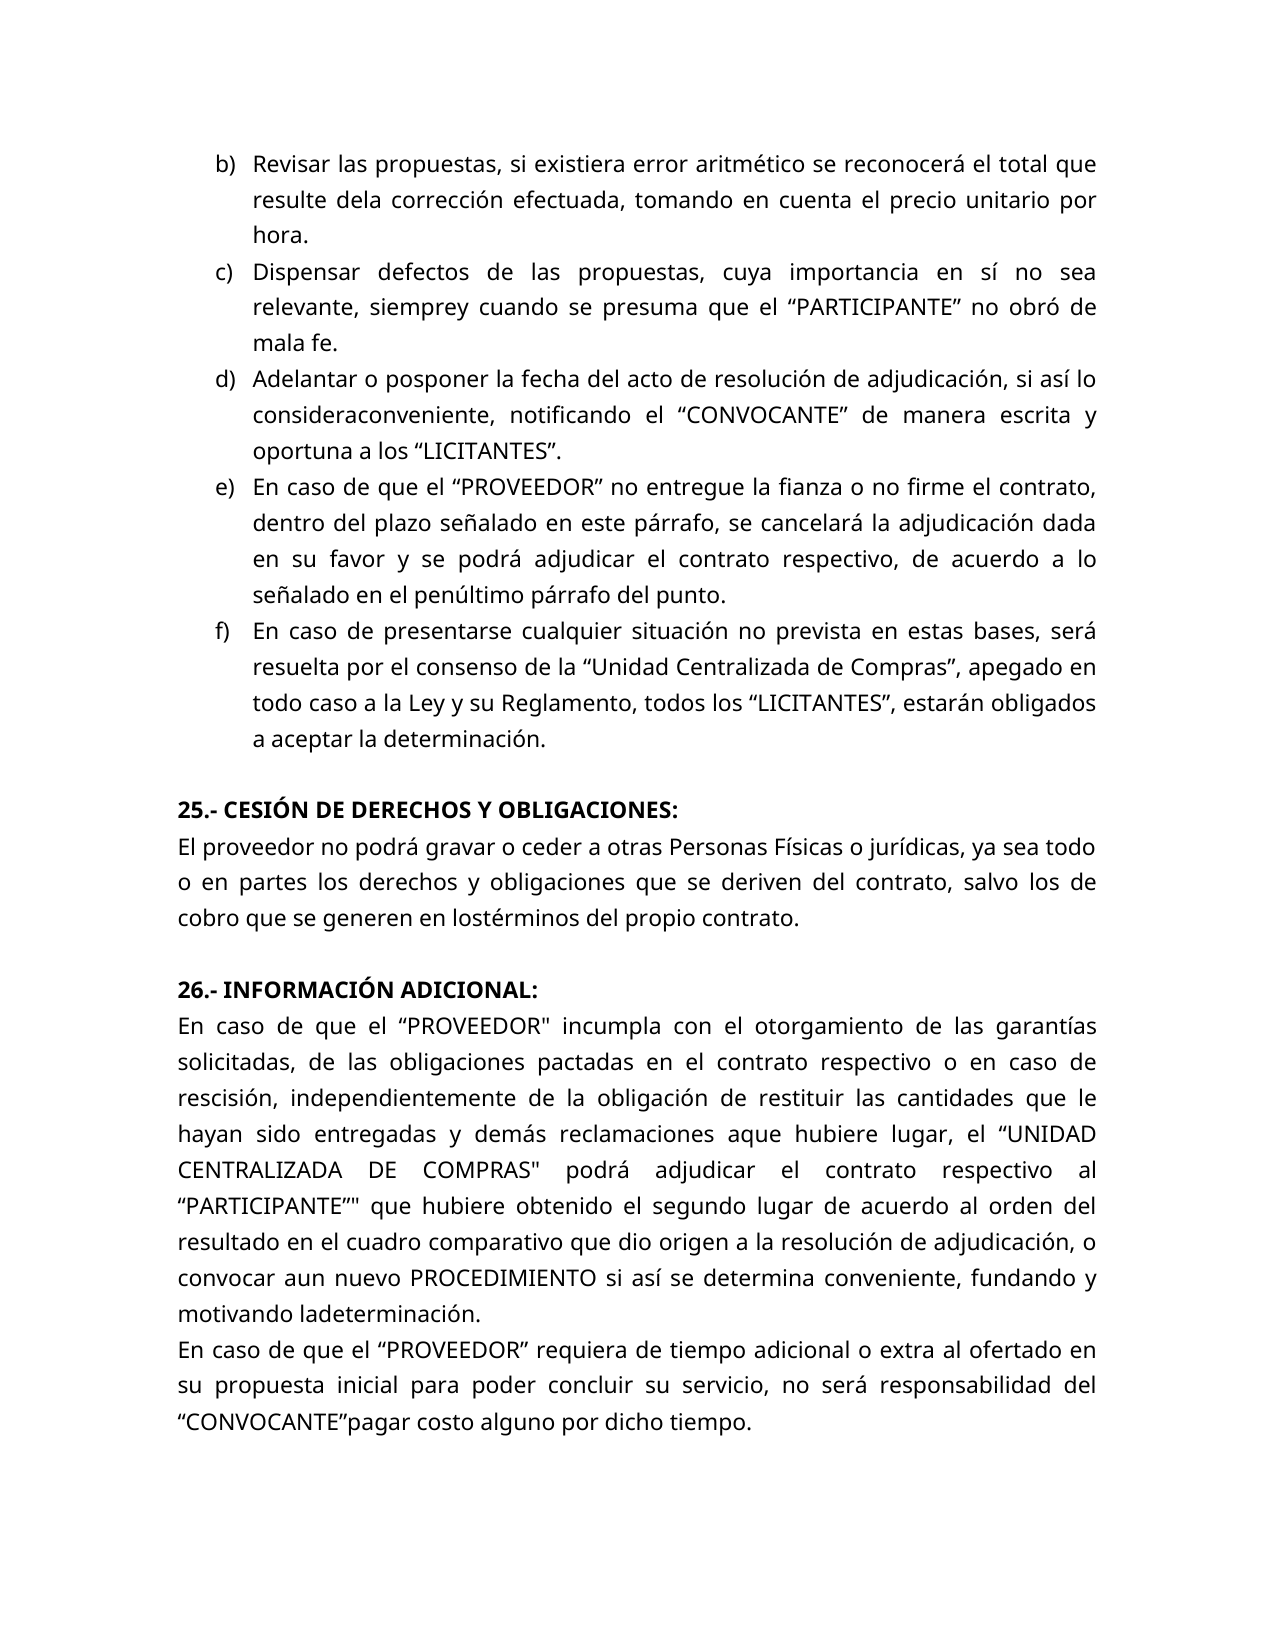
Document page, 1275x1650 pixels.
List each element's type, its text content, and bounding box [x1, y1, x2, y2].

text En caso de que el “PROVEEDOR” requiera de tiempo adicional o extra al ofertado en su propuesta inicial para poder concluir su servicio, no será responsabilidad del “CONVOCANTE”pagar costo alguno por dicho tiempo. [177, 1333, 1098, 1437]
text El proveedor no podrá gravar o ceder a otras Personas Físicas o jurídicas, ya sea todo o en partes los derechos y obligaciones que se deriven del contrato, salvo los de cobro que se generen en lostérminos del propio contrato. [177, 830, 1098, 933]
list Revisar las propuestas, si existiera error aritmético se reconocerá el total que resulte dela corrección efectuada, tomando en cuenta el precio unitario por hora. [215, 148, 1098, 251]
text En caso de que el “PROVEEDOR" incumpla con el otorgamiento de las garantías solicitadas, de las obligaciones pactadas en el contrato respectivo o en caso de rescisión, independientemente de la obligación de restituir las cantidades que le hayan sido entregadas y demás reclamaciones aque hubiere lugar, el “UNIDAD CENTRALIZADA DE COMPRAS" podrá adjudicar el contrato respectivo al “PARTICIPANTE”" que hubiere obtenido el segundo lugar de acuerdo al orden del resultado en el cuadro comparativo que dio origen a la resolución de adjudicación, o convocar aun nuevo PROCEDIMIENTO si así se determina conveniente, fundando y motivando ladeterminación. [177, 1010, 1098, 1329]
text 25.- CESIÓN DE DERECHOS Y OBLIGACIONES: [177, 794, 1098, 826]
list En caso de que el “PROVEEDOR” no entregue la fianza o no firme el contrato, dentro del plazo señalado en este párrafo, se cancelará la adjudicación dada en su favor y se podrá adjudicar el contrato respectivo, de acuerdo a lo señalado en el penúltimo párrafo del punto. [215, 471, 1098, 610]
list Adelantar o posponer la fecha del acto de resolución de adjudicación, si así lo consideraconveniente, notificando el “CONVOCANTE” de manera escrita y oportuna a los “LICITANTES”. [215, 363, 1098, 466]
list Dispensar defectos de las propuestas, cuya importancia en sí no sea relevante, siemprey cuando se presuma que el “PARTICIPANTE” no obró de mala fe. [215, 255, 1098, 358]
list En caso de presentarse cualquier situación no prevista en estas bases, será resuelta por el consenso de la “Unidad Centralizada de Compras”, apegado en todo caso a la Ley y su Reglamento, todos los “LICITANTES”, estarán obligados a aceptar la determinación. [215, 615, 1098, 754]
text 26.- INFORMACIÓN ADICIONAL: [177, 974, 1098, 1005]
